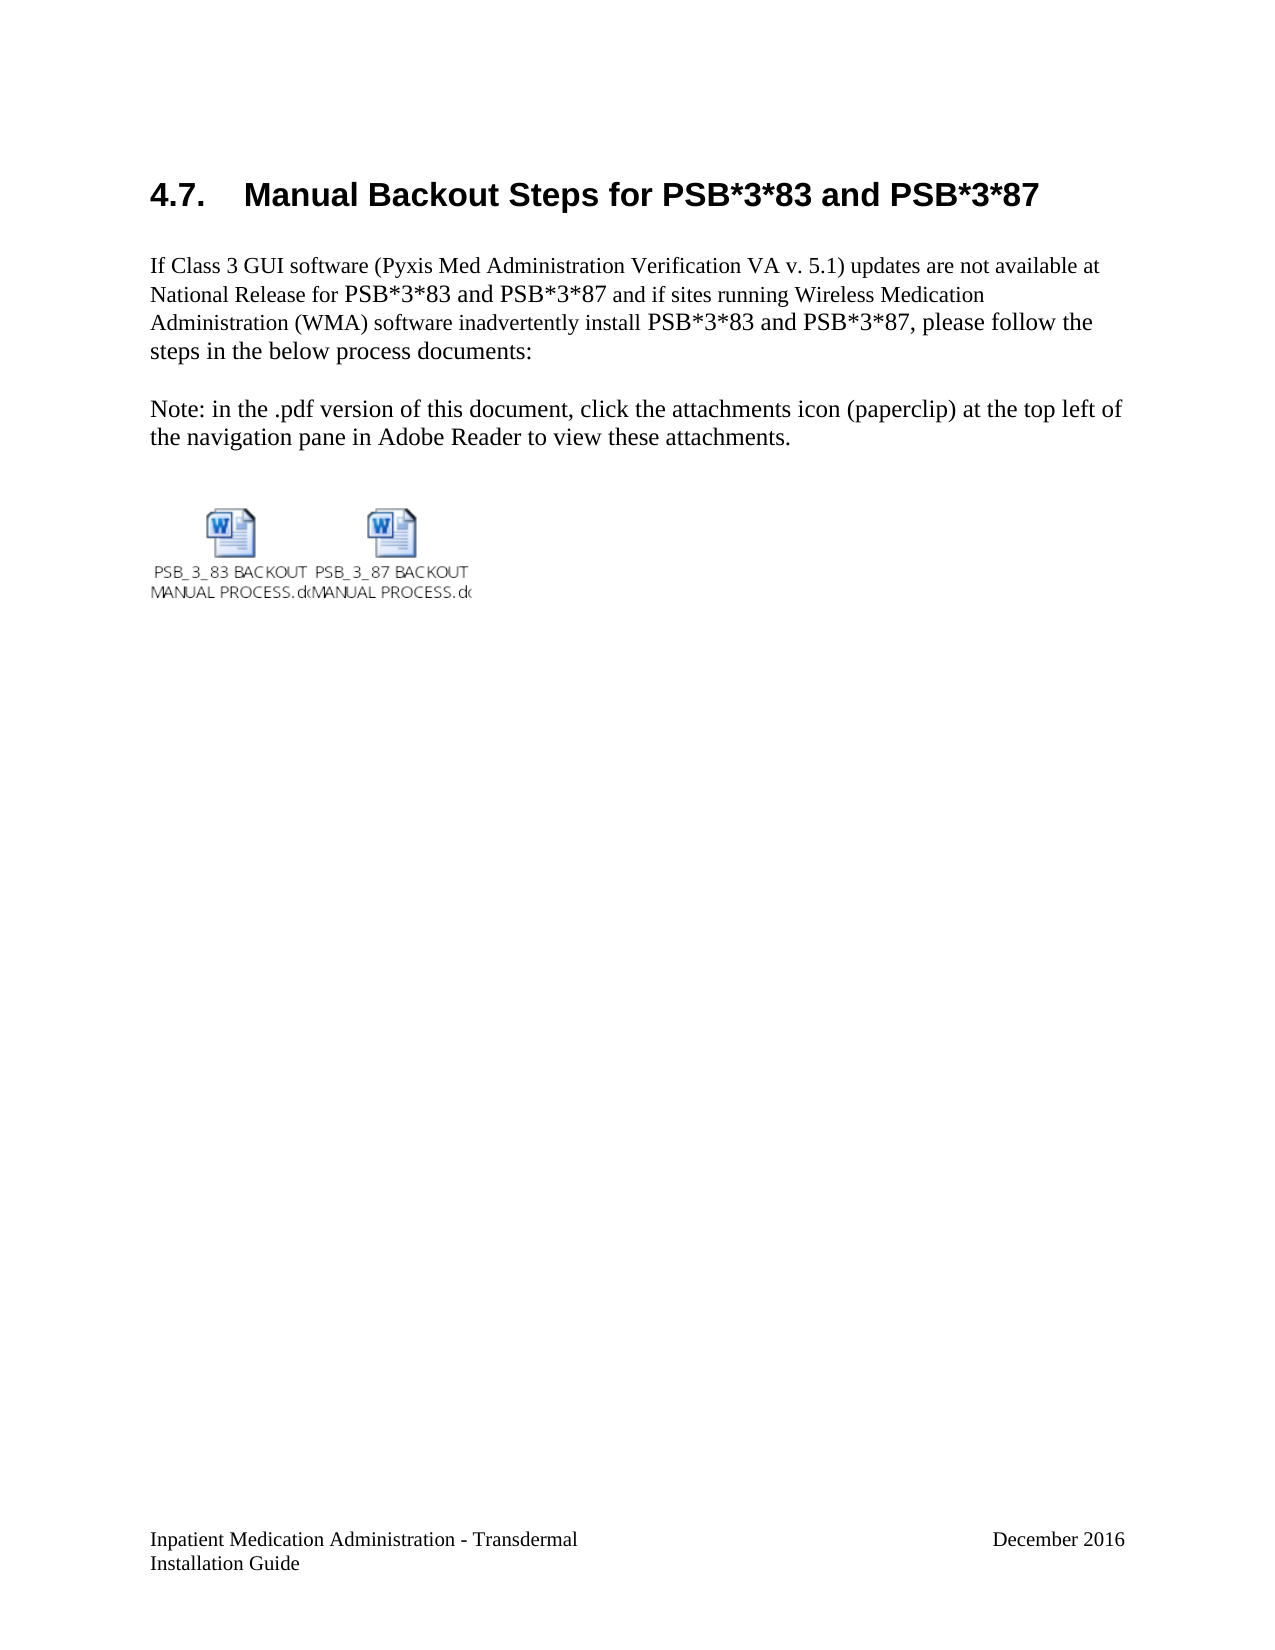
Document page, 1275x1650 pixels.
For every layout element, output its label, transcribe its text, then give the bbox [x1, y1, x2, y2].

text Note: in the .pdf version of this document, click the attachments icon (paperclip) at the top left of the navigation pane in Adobe Reader to view these attachments. [150, 394, 1125, 451]
text If Class 3 GUI software (Pyxis Med Administration Verification VA v. 5.1) updates are not available at National Release for PSB*3*83 and PSB*3*87 and if sites running Wireless Medication Administration (WMA) software inadvertently install PSB*3*83 and PSB*3*87, please follow the steps in the below process documents: [150, 252, 1125, 365]
subtitle Manual Backout Steps for PSB*3*83 and PSB*3*87 [150, 175, 1125, 213]
